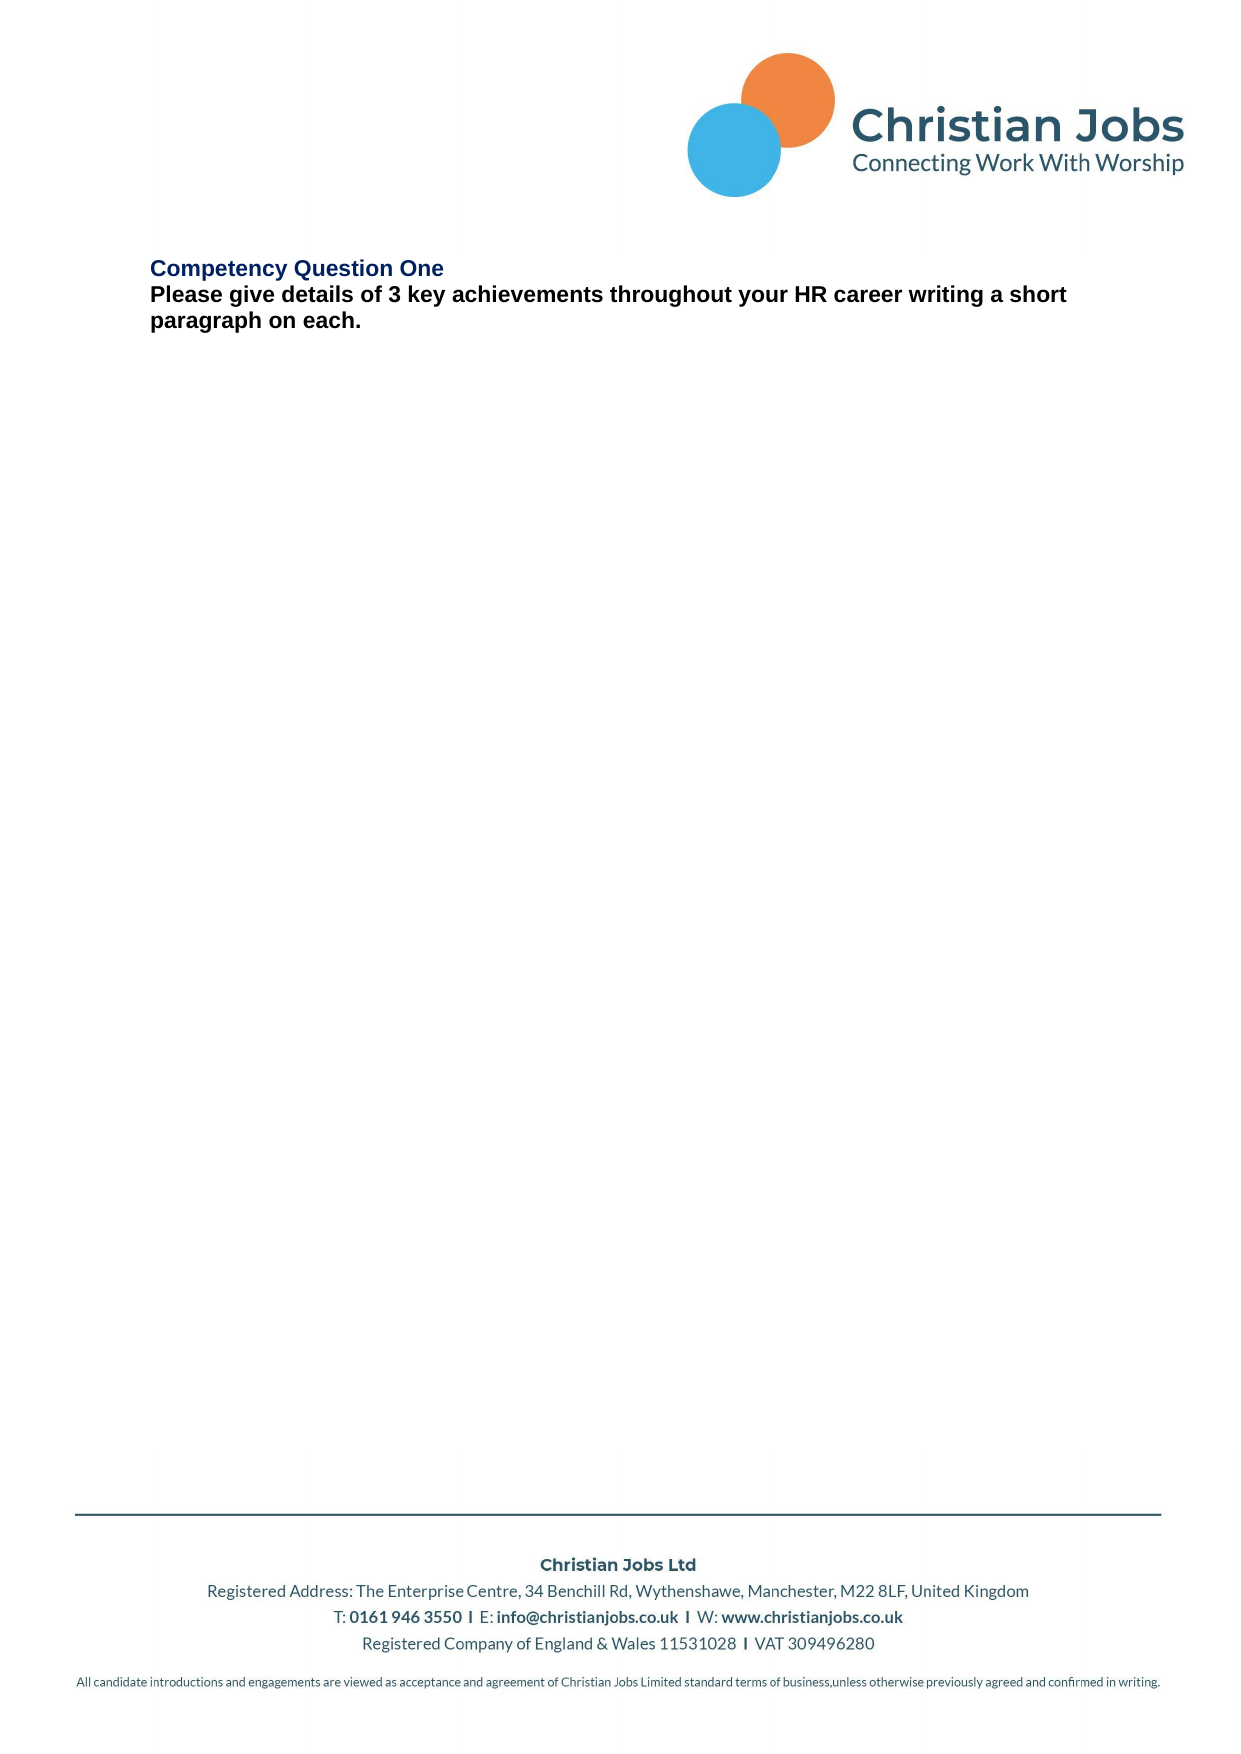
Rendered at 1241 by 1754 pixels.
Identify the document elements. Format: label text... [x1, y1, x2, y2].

picture [0, 0, 1235, 251]
text Please give details of 3 key achievements throughout your HR career writing a short paragraph on each. [150, 281, 1101, 334]
text Competency Question One [150, 254, 1100, 281]
picture [0, 1451, 1236, 1749]
